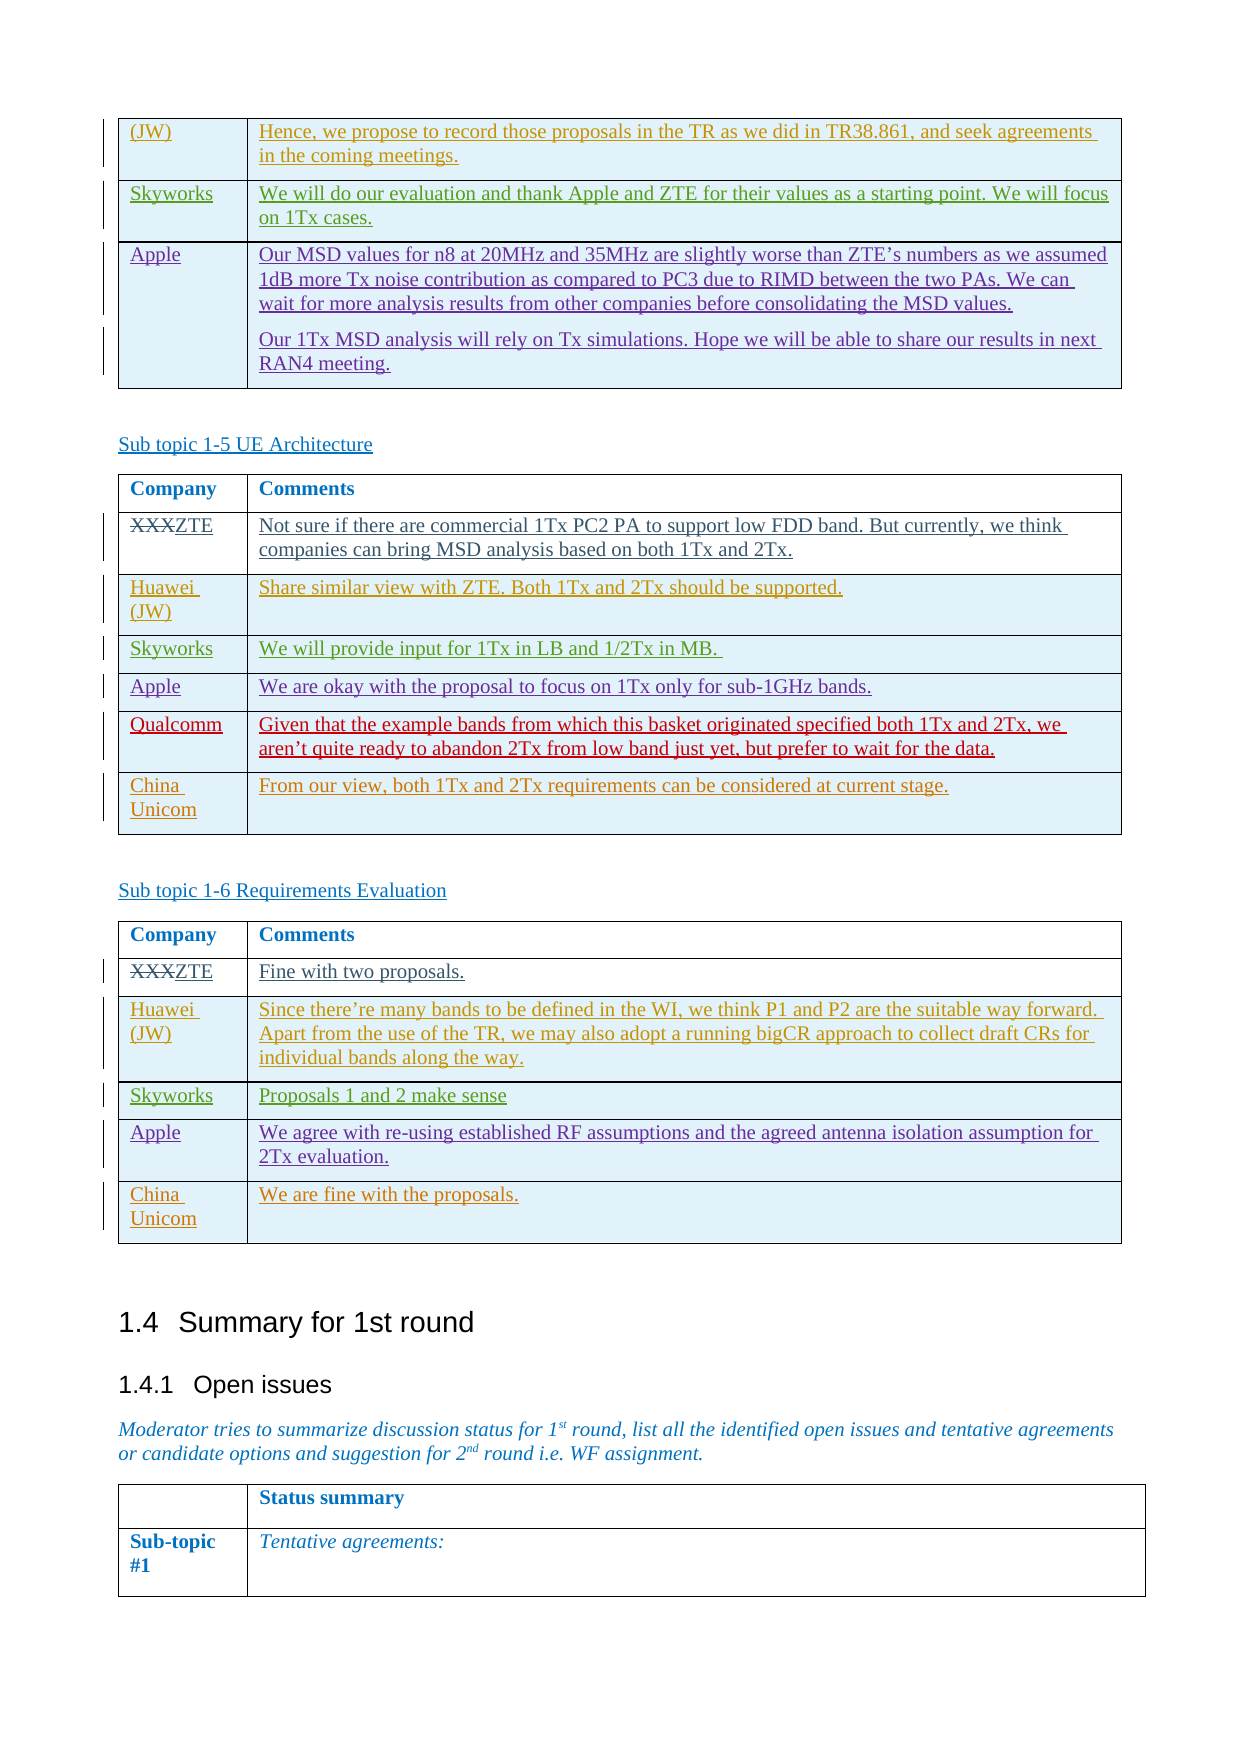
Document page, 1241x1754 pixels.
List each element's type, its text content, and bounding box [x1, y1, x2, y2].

table_cell [119, 959, 247, 996]
table_header Company [119, 922, 247, 958]
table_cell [248, 1529, 1145, 1596]
table_cell Sub-topic #1 [119, 1529, 247, 1596]
table_cell [119, 513, 247, 574]
text Moderator tries to summarize discussion status for 1st round, list all the identified open issues and tentative agreements or candidate options and suggestion for 2nd round i.e. WF assignment. [118, 1417, 1122, 1465]
table_header Comments [248, 475, 1121, 512]
subtitle Open issues [118, 1370, 1122, 1398]
text Sub topic 1-5 UE Architecture [118, 432, 1122, 456]
text Sub topic 1-6 Requirements Evaluation [118, 878, 1122, 902]
table_header Comments [248, 922, 1121, 958]
table_cell [248, 513, 1121, 574]
table_header Status summary [248, 1485, 1145, 1528]
table_cell [248, 959, 1121, 996]
table_header [119, 1485, 247, 1528]
table_header Company [119, 475, 247, 512]
subtitle Summary for 1st round [118, 1305, 1122, 1338]
